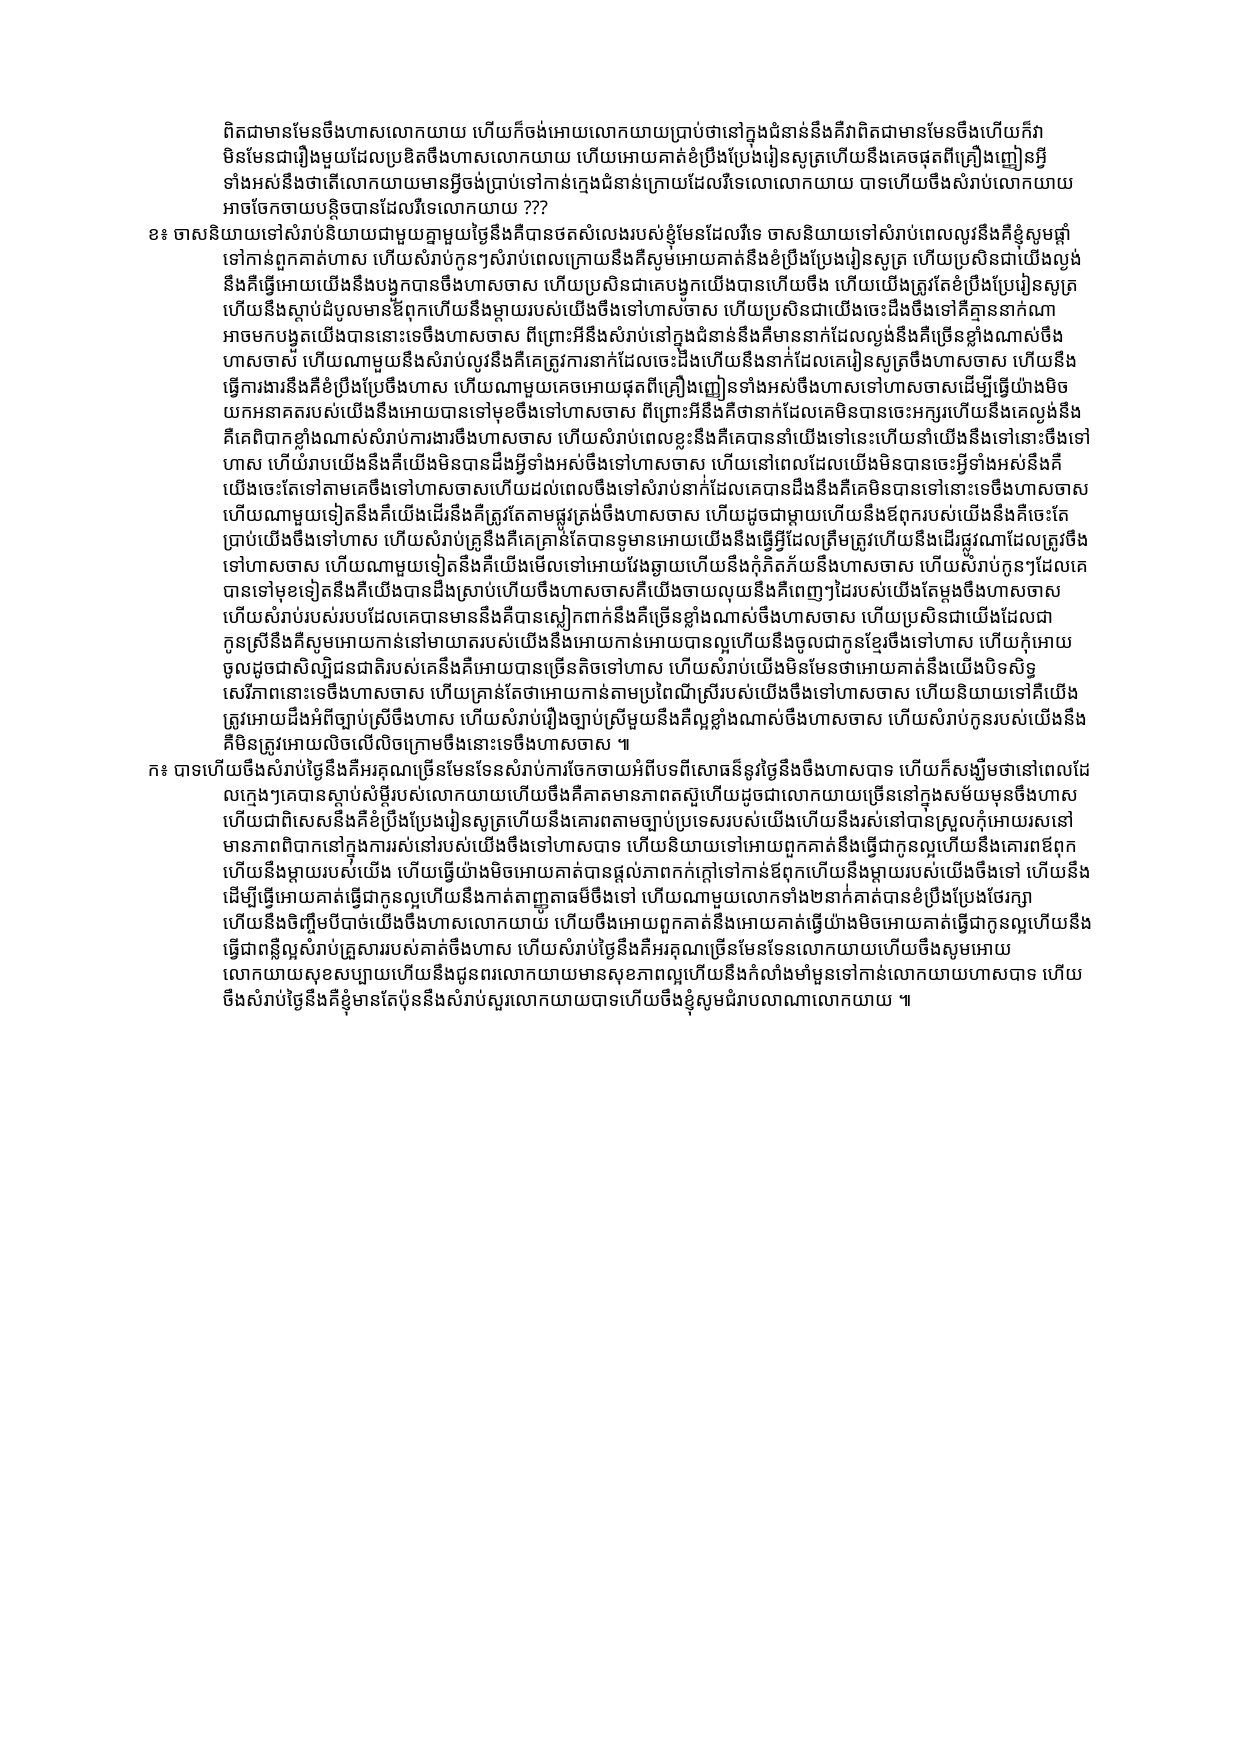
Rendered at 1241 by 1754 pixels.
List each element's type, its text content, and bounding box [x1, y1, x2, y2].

text ក៖ បាទហើយចឹងសំរាប់ថ្ងៃនឹងគឺអរគុណច្រើនមែនទែនសំរាប់ការចែកចាយអំពីបទពីសោធន៏នូវថ្ងៃនឹងចឹងហាសបាទ ហើយក៏សង្ឃឺមថានៅពេលដែលក្មេងៗគេបានស្ដាប់សំម្ដីរបស់លោកយាយហើយចឹងគឺគាតមានភាពតស៊ួហើយដូចជាលោកយាយច្រើននៅក្នុងសម័យមុនចឹងហាស ហើយជាពិសេសនឹងគឺខំប្រឹងប្រែងរៀនសូត្រហើយនឹងគោរពតាមច្បាប់ប្រទេសរបស់យើងហើយនឹងរស់នៅបានស្រួលកុំអោយរសនៅមានភាពពិបាកនៅក្នុងការរស់នៅរបស់យើងចឹងទៅហាសបាទ ហើយនិយាយទៅអោយពួកគាត់នឹងធ្វើជាកូនល្អហើយនឹងគោរពឪពុកហើយនឹងម្ដាយរបស់យើង ហើយធ្វើយ៉ាងមិចអោយគាត់បានផ្ដល់ភាពកក់ក្ដៅទៅកាន់ឪពុកហើយនឹងម្ដាយរបស់យើងចឹងទៅ ហើយនឹងដើម្បីធ្វើអោយគាត់ធ្វើជាកូនល្អហើយនឹងកាត់តាញ្ញូតាធម៏ចឹងទៅ ហើយណាមួយលោកទាំង២នាក់់គាត់បានខំប្រឹងប្រែងថែរក្សាហើយនឹងចិញ្ចឹមបីបាច់យើងចឹងហាសលោកយាយ ហើយចឹងអោយពួកគាត់នឹងអោយគាត់ធ្វើយ៉ាងមិចអោយគាត់ធ្វើជាកូនល្អហើយនឹងធ្វើជាពន្លឺល្អសំរាប់គ្រួសាររបស់គាត់ចឹងហាស ហើយសំរាប់ថ្ងៃនឹងគឺអរគុណច្រើនមែនទែនលោកយាយហើយចឹងសូមអោយលោកយាយសុខសប្បាយហើយនឹងជូនពរលោកយាយមានសុខភាពល្អហើយនឹងកំលាំងមាំមួនទៅកាន់លោកយាយហាសបាទ ហើយចឹងសំរាប់ថ្ងៃនឹងគឺខ្ញុំមានតែប៉ុននឹងសំរាប់សួរលោកយាយបាទហើយចឹងខ្ញុំសូមជំរាបលាណាលោកយាយ ៕ [148, 756, 1092, 1011]
text ខ៖ ចាសនិយាយទៅសំរាប់និយាយជាមួយគ្នាមួយថ្ងៃនឹងគឺបានថតសំលេងរបស់ខ្ញុំមែនដែលរឺទេ ចាសនិយាយទៅសំរាប់ពេលលូវនឹងគឺខ្ញុំសូមផ្ដាំទៅកាន់ពួកគាត់ហាស ហើយសំរាប់កូនៗសំរាប់ពេលក្រោយនឹងគឺសូមអោយគាត់នឹងខំប្រឹងប្រែងរៀនសូត្រ ហើយប្រសិនជាយើងល្ងង់នឹងគឺធ្វើអោយយើងនឹងបង្វួកបានចឹងហាសចាស ហើយប្រសិនជាគេបង្វូកយើងបានហើយចឹង ហើយយើងត្រូវតែខំប្រឹងប្រែរៀនសូត្រហើយនឹងស្ដាប់ដំបូលមានឪពុកហើយនឹងម្ដាយរបស់យើងចឹងទៅហាសចាស ហើយប្រសិនជាយើងចេះដឹងចឹងទៅគឺគ្មាននាក់ណាអាចមកបង្វួតយើងបាននោះទេចឹងហាសចាស ពីព្រោះអីនឹងសំរាប់នៅក្នុងជំនាន់នឹងគឺមាននាក់ដែលល្ងង់នឹងគឺច្រើនខ្លាំងណាស់ចឹងហាសចាស ហើយណាមួយនឹងសំរាប់លូវនឹងគឺគេត្រូវការនាក់ដែលចេះដឹងហើយនឹងនាក់់ដែលគេរៀនសូត្រចឹងហាសចាស ហើយនឹងធ្វើការងារនឹងគឺខំប្រឹងប្រែចឹងហាស ហើយណាមួយគេចអោយផុតពីគ្រឿងញ្ញៀនទាំងអស់ចឹងហាសទៅហាសចាសដើម្បីធ្វើយ៉ាងមិចយកអនាគតរបស់យើងនឹងអោយបានទៅមុខចឹងទៅហាសចាស ពីព្រោះអីនឹងគឺថានាក់ដែលគេមិនបានចេះអក្សរហើយនឹងគេល្ងង់នឹងគឺគេពិបាកខ្លាំងណាស់សំរាប់ការងារចឹងហាសចាស ហើយសំរាប់ពេលខ្លះនឹងគឺគេបាននាំយើងទៅនេះហើយនាំយើងនឹងទៅនោះចឹងទៅហាស​ ហើយំរាបយើងនឹងគឺយើងមិនបានដឹងអ្វីទាំងអស់ចឹងទៅហាសចាស ហើយនៅពេលដែលយើងមិនបានចេះអ្វីទាំងអស់នឹងគឺយើងចេះតែទៅតាមគេចឹងទៅហាសចាសហើយដល់ពេលចឹងទៅសំរាប់នាក់់ដែលគេបានដឹងនឹងគឺគេមិនបានទៅនោះទេចឹងហាសចាស ហើយណាមួយទៀតនឹងគឹយើងដើរនឹងគឺត្រូវតែតាមផ្លូវត្រង់ចឹងហាសចាស ហើយដូចជាម្ដាយហើយនឹងឪពុករបស់យើងនឹងគឺចេះតែប្រាប់យើងចឹងទៅហាស ហើយសំរាប់គ្រូនឹងគឺគេគ្រាន់តែបានទូមានអោយយើងនឹងធ្វើអ្វីដែលត្រឹមត្រូវហើយនឹងដើរផ្លូវណាដែលត្រូវចឹងទៅហាសចាស ហើយណាមួយទៀតនឹងគឺយើងមើលទៅអោយវែងឆ្ងាយហើយនឹងកុំភិតភ័យនឹងហាសចាស​ ហើយសំរាប់កូនៗដែលគេបានទៅមុខទៀតនឹងគឺយើងបានដឹងស្រាប់ហើយចឹងហាសចាសគឺយើងចាយលុយនឹងគឺពេញៗដៃរបស់យើងតែម្ដងចឹងហាសចាស ហើយសំរាប់របស់របបដែលគេបានមាននឹងគឺបានស្លៀកពាក់នឹងគឺច្រើនខ្លាំងណាស់ចឹងហាសចាស ហើយប្រសិនជាយើងដែលជាកូនស្រីនឹងគឺសូមអោយកាន់នៅមាយាតរបស់យើងនឹងអោយកាន់អោយបានល្អហើយនឹងចូលជាកូនខ្មែរចឹងទៅហាស ហើយកុំអោយចូលដូចជាសិល្បិជនជាតិរបស់គេនឹងគឺអោយបានច្រើនតិចទៅហាស ហើយសំរាប់យើងមិនមែនថាអោយគាត់នឹងយើងបិទសិទ្ធសេរីភាពនោះទេចឹងហាសចាស ហើយគ្រាន់តែថាអោយកាន់តាមប្រពៃណីស្រីរបស់យើងចឹងទៅហាសចាស ហើយនិយាយទៅគឺយើងត្រូវអោយដឹងអំពីច្បាប់ស្រីចឹងហាស ហើយសំរាប់រឿងច្បាប់ស្រីមួយនឹងគឺល្អខ្លាំងណាស់ចឹងហាសចាស ហើយសំរាប់កូនរបស់យើងនឹងគឺមិនត្រូវអោយលិចលើលិចក្រោមចឹងនោះទេចឹងហាសចាស ៕ [148, 220, 1092, 756]
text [148, 118, 1092, 220]
